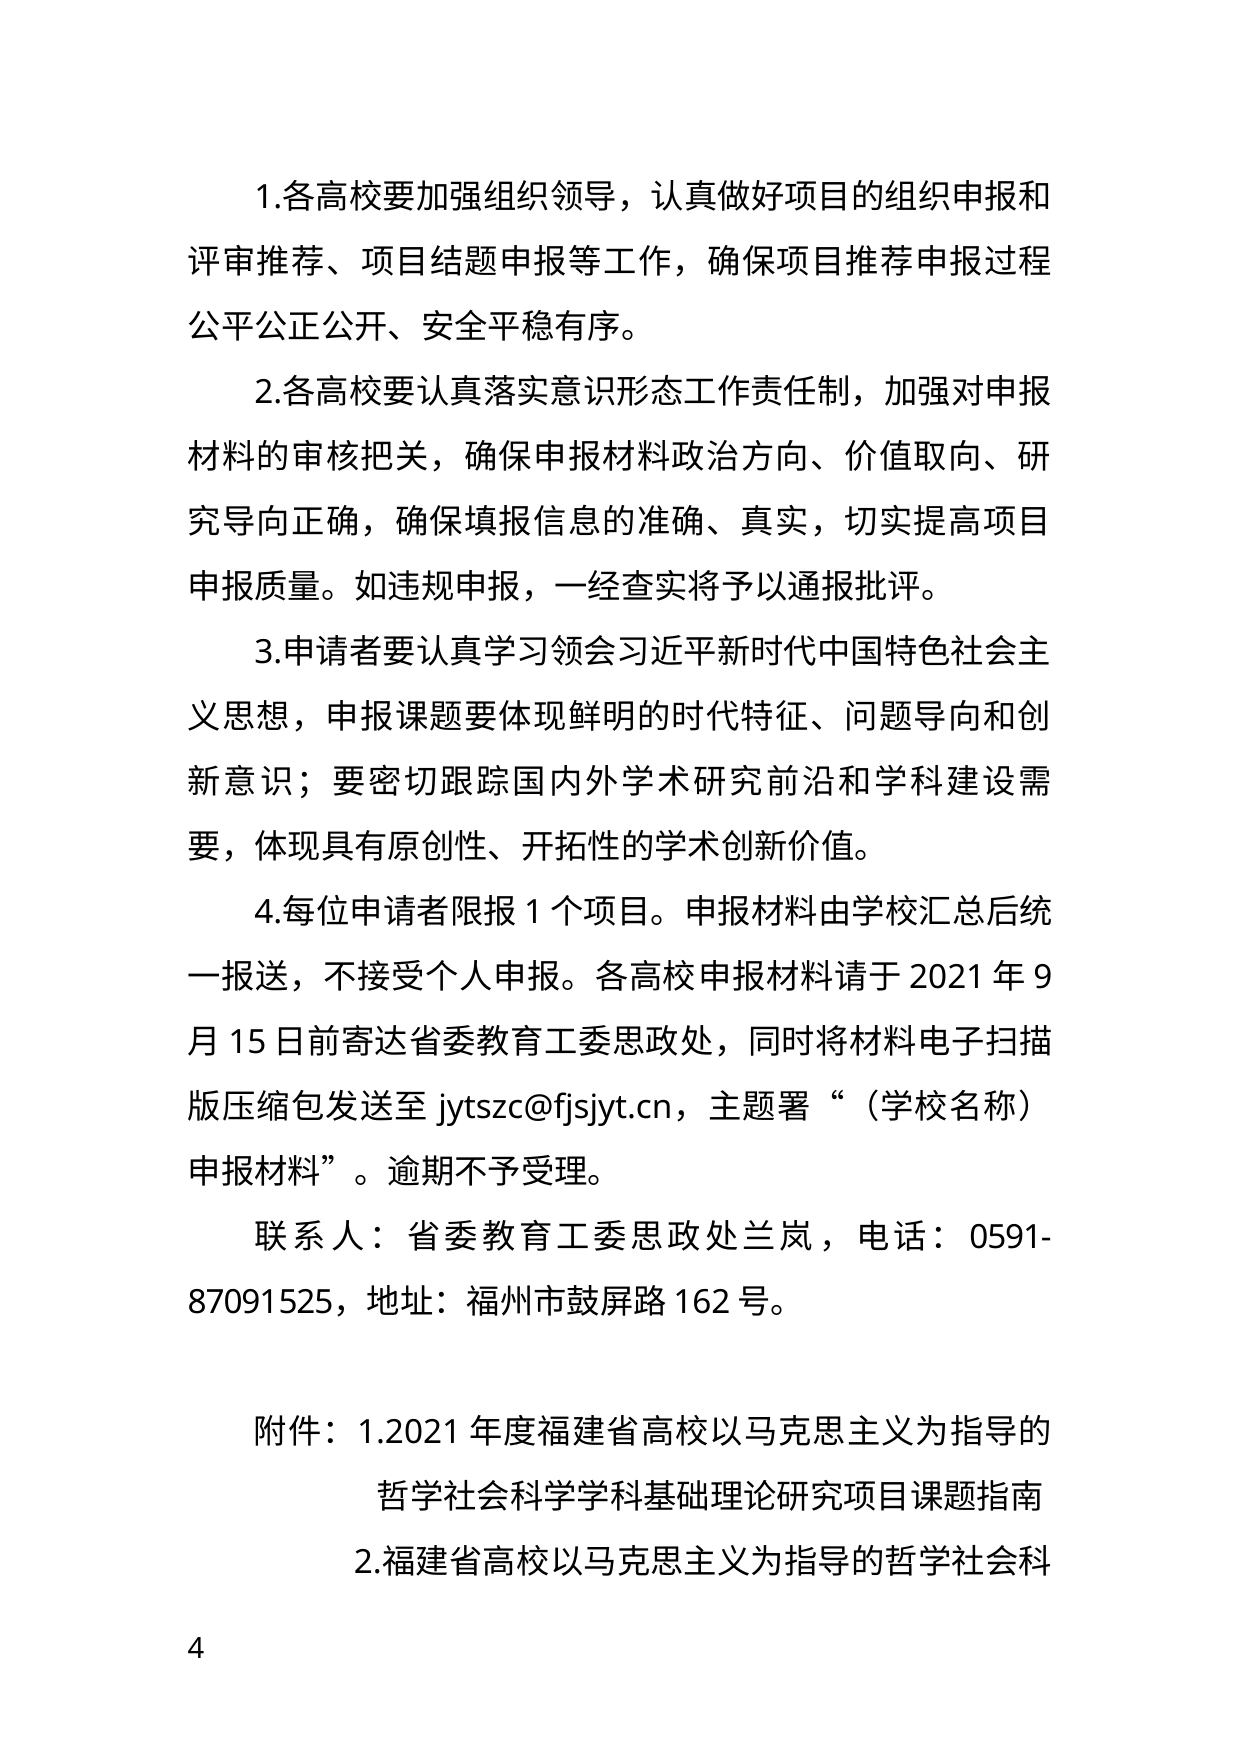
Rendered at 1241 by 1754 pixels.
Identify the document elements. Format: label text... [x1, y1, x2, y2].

text 附件：1.2021年度福建省高校以马克思主义为指导的哲学社会科学学科基础理论研究项目课题指南 [254, 1397, 1053, 1527]
text 1.各高校要加强组织领导，认真做好项目的组织申报和评审推荐、项目结题申报等工作，确保项目推荐申报过程公平公正公开、安全平稳有序。 [187, 162, 1053, 357]
text 4.每位申请者限报1个项目。申报材料由学校汇总后统一报送，不接受个人申报。各高校申报材料请于2021年9月15日前寄达省委教育工委思政处，同时将材料电子扫描版压缩包发送至 jytszc@fjsjyt.cn，主题署“（学校名称）申报材料”。逾期不予受理。 [187, 877, 1053, 1202]
text 联系人：省委教育工委思政处兰岚，电话：0591-87091525，地址：福州市鼓屏路162号。 [187, 1202, 1053, 1332]
text 2.各高校要认真落实意识形态工作责任制，加强对申报材料的审核把关，确保申报材料政治方向、价值取向、研究导向正确，确保填报信息的准确、真实，切实提高项目申报质量。如违规申报，一经查实将予以通报批评。 [187, 357, 1053, 617]
text 3.申请者要认真学习领会习近平新时代中国特色社会主义思想，申报课题要体现鲜明的时代特征、问题导向和创新意识；要密切跟踪国内外学术研究前沿和学科建设需要，体现具有原创性、开拓性的学术创新价值。 [187, 617, 1053, 877]
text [354, 1527, 1053, 1592]
